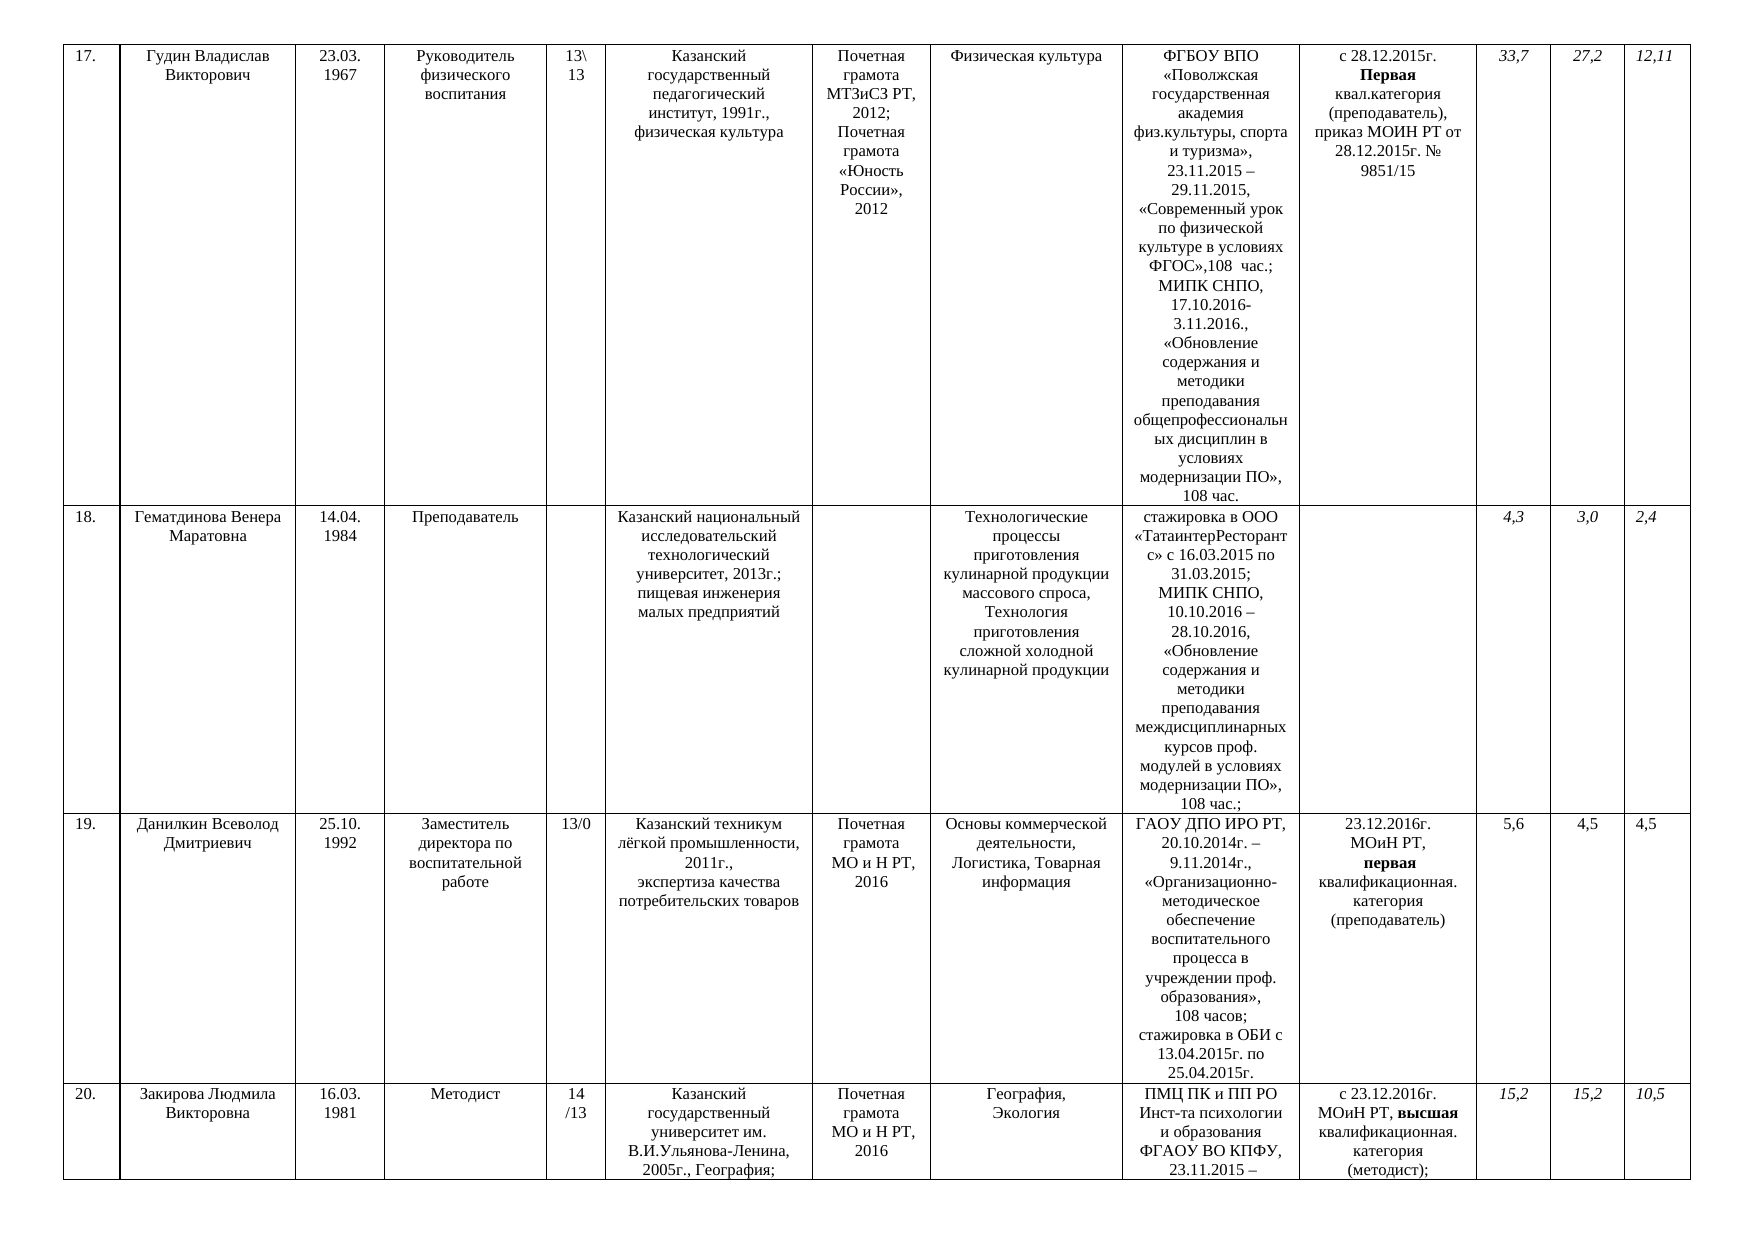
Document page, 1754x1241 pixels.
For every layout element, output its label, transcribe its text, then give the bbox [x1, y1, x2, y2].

table_cell 15,2 [1477, 1084, 1550, 1179]
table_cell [121, 1084, 295, 1179]
table_cell 15,2 [1551, 1084, 1624, 1179]
table_cell 33,7 [1477, 45, 1550, 505]
table_cell [64, 814, 119, 1082]
table_cell [64, 506, 119, 813]
table_cell Данилкин Всеволод Дмитриевич [121, 814, 295, 1082]
table_cell Гудин Владислав Викторович [121, 45, 295, 505]
table_cell Почетная грамота МТЗиСЗ РТ, 2012; Почетная грамота «Юность России», 2012 [813, 45, 930, 505]
table_cell 10,5 [1625, 1084, 1690, 1179]
table_cell Казанский национальный исследовательский технологический университет, 2013г.; пищевая инженерия малых предприятий [606, 506, 812, 813]
table_cell стажировка в ООО «ТатаинтерРесторантс» с 16.03.2015 по 31.03.2015; МИПК СНПО, 10.10.2016 – 28.10.2016, «Обновление содержания и методики преподавания междисциплинарных курсов проф. модулей в условиях модернизации ПО», 108 час.; [1123, 506, 1299, 813]
table_cell Казанский государственный педагогический институт, 1991г., физическая культура [606, 45, 812, 505]
table_cell ГАОУ ДПО ИРО РТ, 20.10.2014г. – 9.11.2014г., «Организационно-методическое обеспечение воспитательного процесса в учреждении проф. образования», 108 часов; стажировка в ОБИ с 13.04.2015г. по 25.04.2015г. [1123, 814, 1299, 1082]
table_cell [1123, 1084, 1299, 1179]
table_cell [64, 1084, 119, 1179]
table_cell Преподаватель [385, 506, 546, 813]
table_cell [64, 45, 119, 505]
table_cell Заместитель директора по воспитательной работе [385, 814, 546, 1082]
table_cell 4,3 [1477, 506, 1550, 813]
table_cell 16.03. 1981 [296, 1084, 384, 1179]
table_cell 23.12.2016г. МОиН РТ, первая квалификационная. категория (преподаватель) [1300, 814, 1476, 1082]
table_cell Гематдинова Венера Маратовна [121, 506, 295, 813]
table_cell 25.10. 1992 [296, 814, 384, 1082]
table_cell 23.03. 1967 [296, 45, 384, 505]
table_cell [547, 506, 605, 813]
table_cell [1300, 506, 1476, 813]
table_cell Физическая культура [931, 45, 1122, 505]
table_cell 2,4 [1625, 506, 1690, 813]
table_cell Основы коммерческой деятельности, Логистика, Товарная информация [931, 814, 1122, 1082]
table_cell 3,0 [1551, 506, 1624, 813]
table_cell Технологические процессы приготовления кулинарной продукции массового спроса, Технология приготовления сложной холодной кулинарной продукции [931, 506, 1122, 813]
table_cell 12,11 [1625, 45, 1690, 505]
table_cell 4,5 [1551, 814, 1624, 1082]
table_cell Руководитель физического воспитания [385, 45, 546, 505]
table_cell ФГБОУ ВПО «Поволжская государственная академия физ.культуры, спорта и туризма», 23.11.2015 – 29.11.2015, «Современный урок по физической культуре в условиях ФГОС»,108 час.; МИПК СНПО, 17.10.2016-3.11.2016., «Обновление содержания и методики преподавания общепрофессиональных дисциплин в условиях модернизации ПО», 108 час. [1123, 45, 1299, 505]
table_cell 14 /13 [547, 1084, 605, 1179]
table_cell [1300, 1084, 1476, 1179]
table_cell с 28.12.2015г. Первая квал.категория (преподаватель), приказ МОИН РТ от 28.12.2015г. № 9851/15 [1300, 45, 1476, 505]
table_cell 13\ 13 [547, 45, 605, 505]
table_cell 4,5 [1625, 814, 1690, 1082]
table_cell Казанский техникум лёгкой промышленности, 2011г., экспертиза качества потребительских товаров [606, 814, 812, 1082]
table_cell Методист [385, 1084, 546, 1179]
table_cell 5,6 [1477, 814, 1550, 1082]
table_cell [813, 1084, 930, 1179]
table_cell 13/0 [547, 814, 605, 1082]
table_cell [606, 1084, 812, 1179]
table_cell География, Экология [931, 1084, 1122, 1179]
table_cell 14.04. 1984 [296, 506, 384, 813]
table_cell Почетная грамота МО и Н РТ, 2016 [813, 814, 930, 1082]
table_cell [813, 506, 930, 813]
table_cell 27,2 [1551, 45, 1624, 505]
